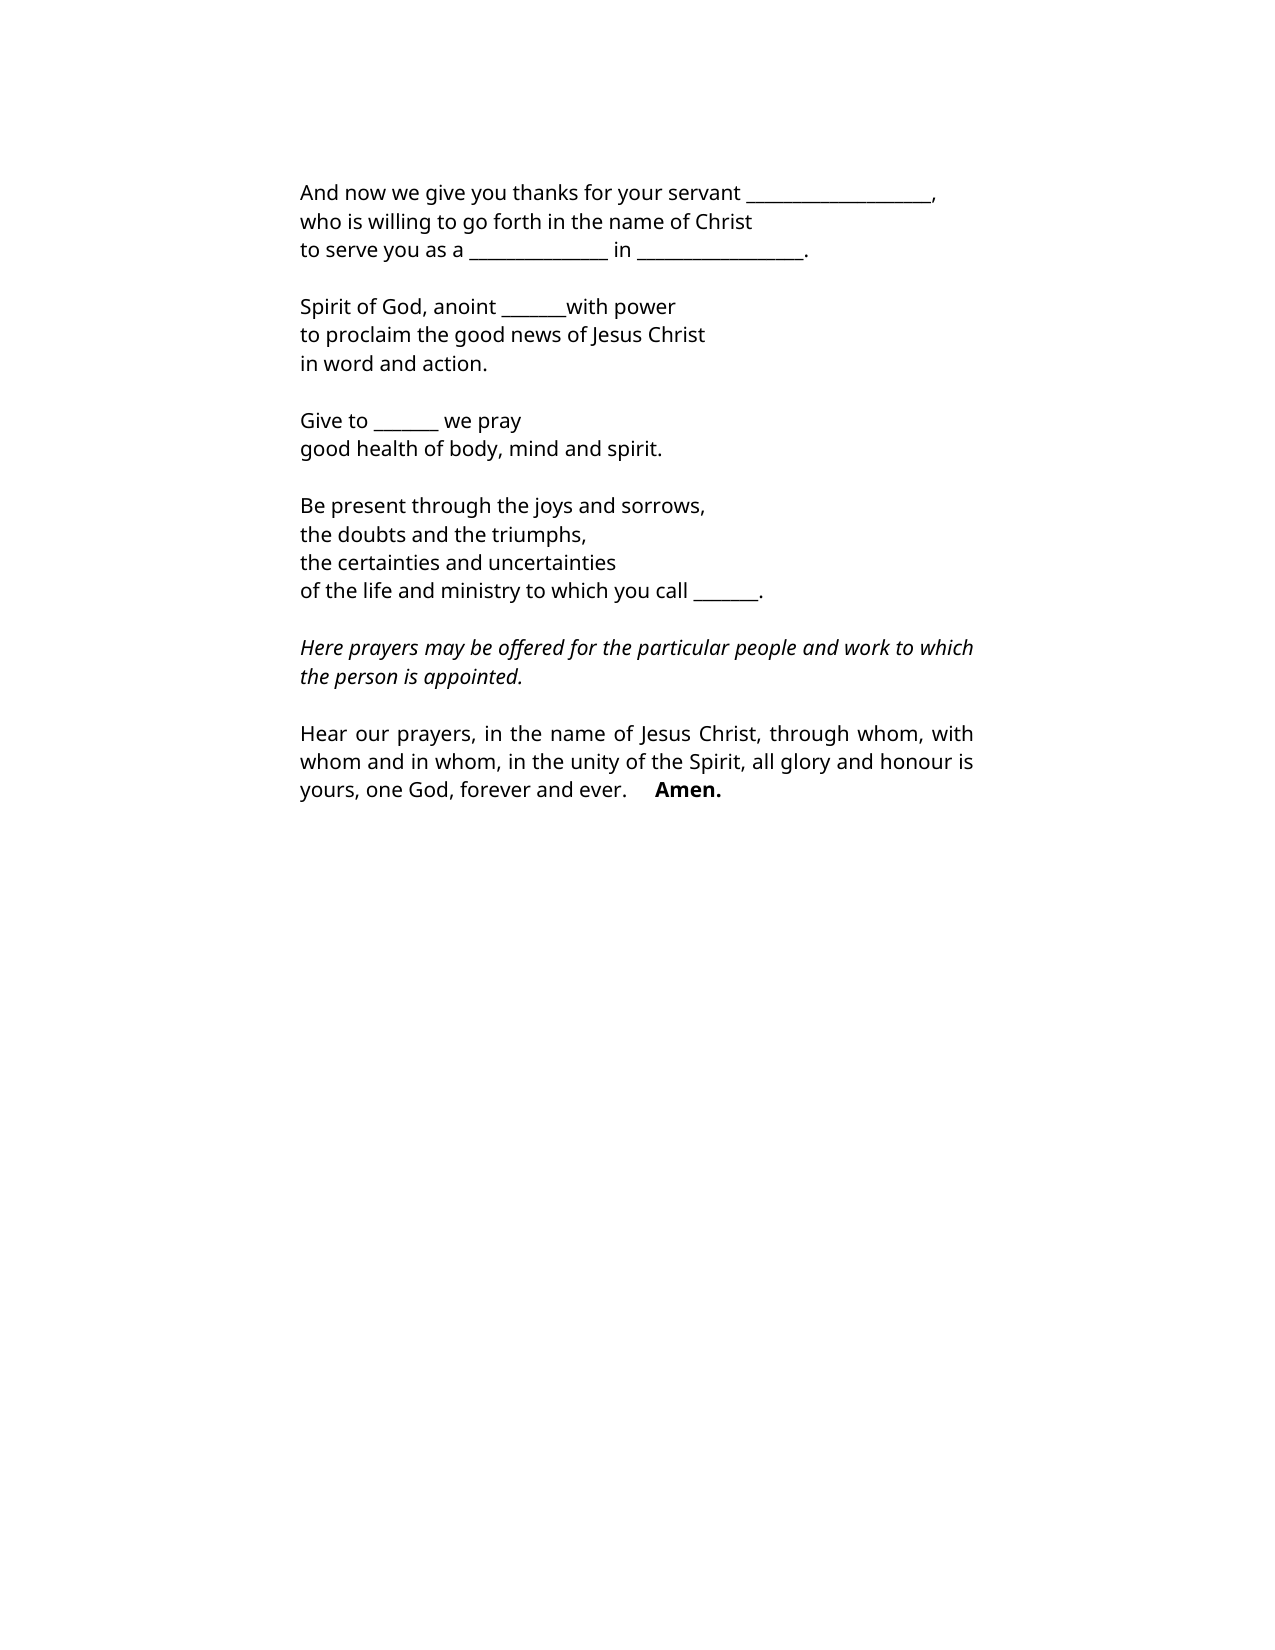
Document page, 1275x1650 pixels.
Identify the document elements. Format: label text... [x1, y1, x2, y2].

text the doubts and the triumphs, [300, 520, 975, 548]
text Give to _______ we pray [300, 406, 975, 434]
text to proclaim the good news of Jesus Christ [300, 321, 975, 349]
text Spirit of God, anoint _______with power [300, 292, 975, 321]
text And now we give you thanks for your servant ____________________, [300, 178, 975, 207]
text Be present through the joys and sorrows, [300, 491, 975, 520]
text who is willing to go forth in the name of Christ [300, 207, 975, 235]
text to serve you as a _______________ in __________________. [300, 235, 975, 264]
text Here prayers may be offered for the particular people and work to which the person is appointed. [300, 633, 975, 690]
text in word and action. [300, 349, 975, 377]
text of the life and ministry to which you call _______. [300, 577, 975, 605]
text Hear our prayers, in the name of Jesus Christ, through whom, with whom and in whom, in the unity of the Spirit, all glory and honour is yours, one God, forever and ever. Amen. [300, 719, 975, 804]
text good health of body, mind and spirit. [300, 434, 975, 463]
text the certainties and uncertainties [300, 548, 975, 577]
